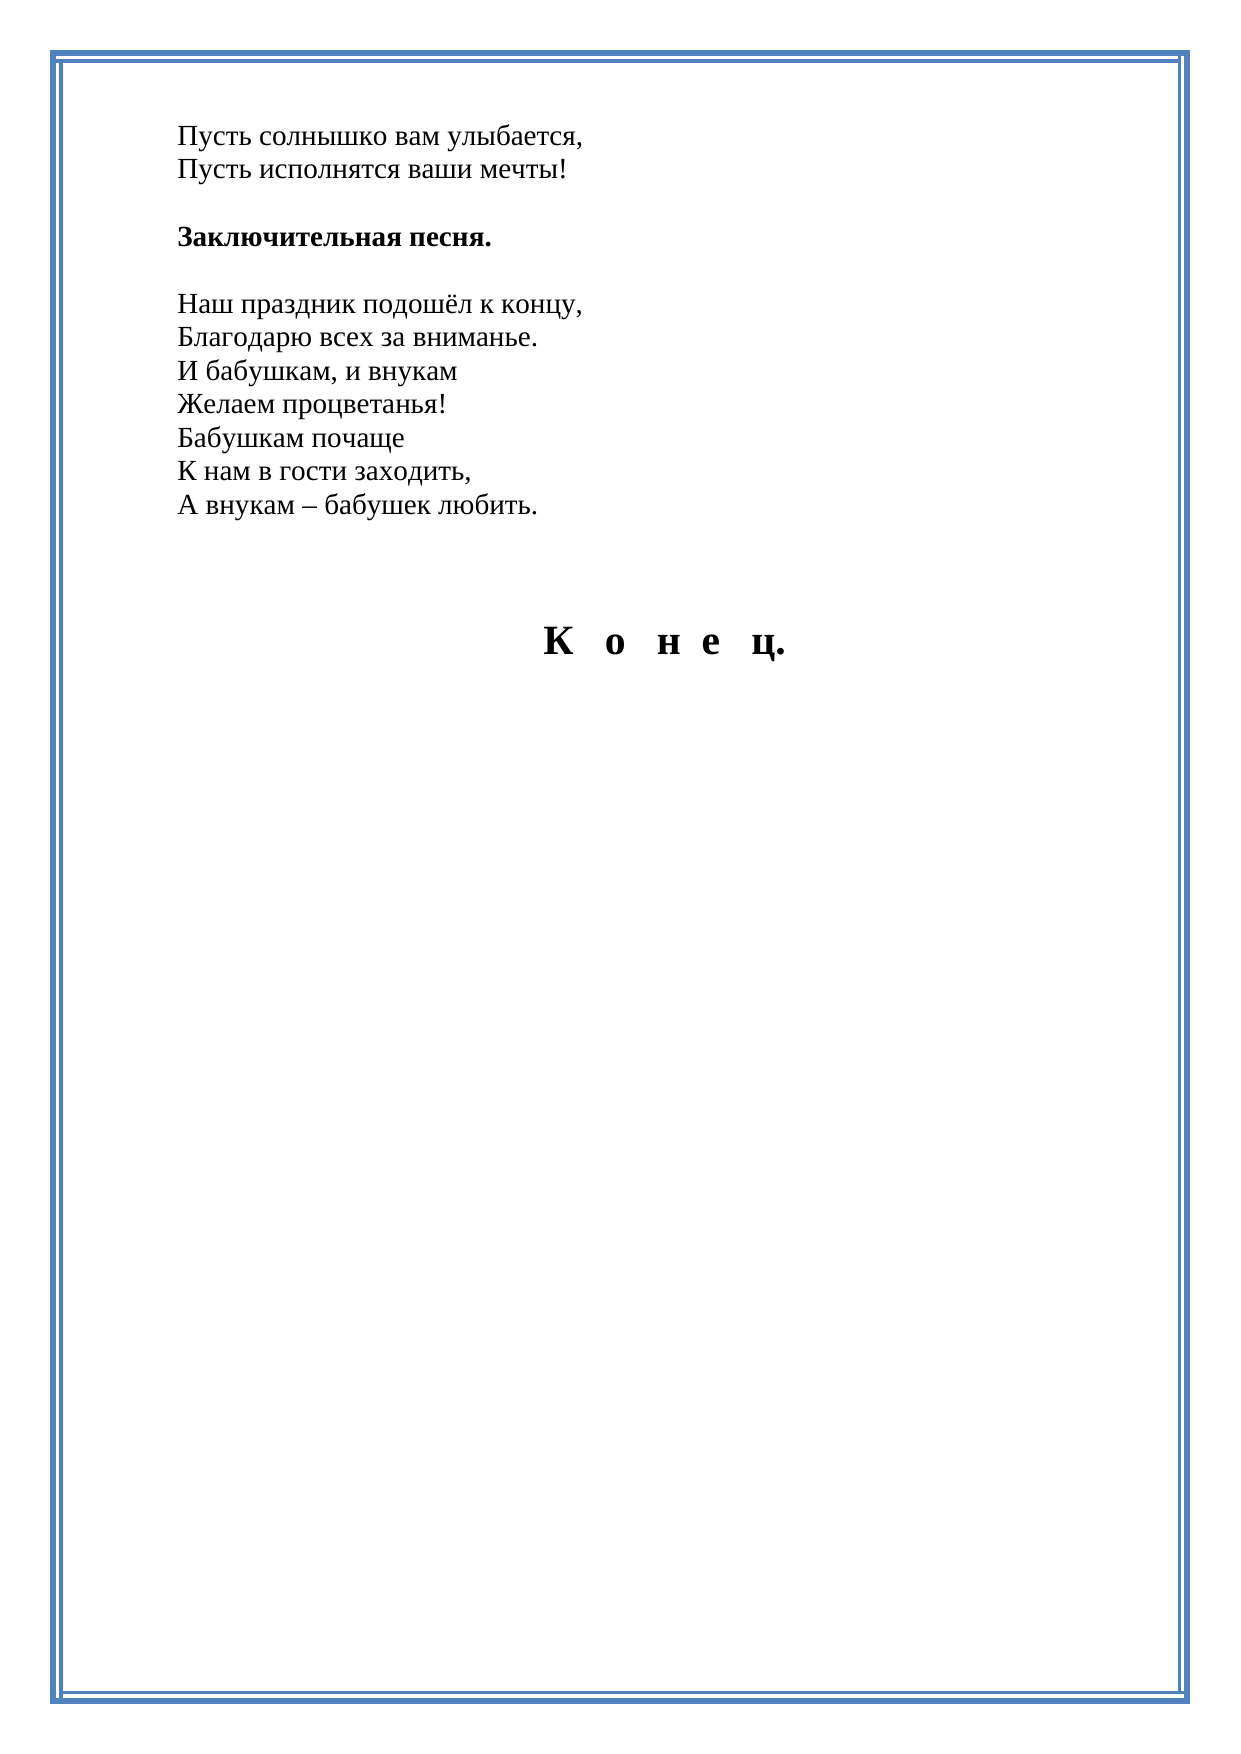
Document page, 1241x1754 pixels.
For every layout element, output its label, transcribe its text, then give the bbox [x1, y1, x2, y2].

text И бабушкам, и внукам [177, 353, 1152, 386]
text Благодарю всех за вниманье. [177, 319, 1152, 353]
text Заключительная песня. [177, 219, 1152, 252]
text К нам в гости заходить, [177, 453, 1152, 487]
text Желаем процветанья! [177, 386, 1152, 420]
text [177, 118, 1152, 185]
text К о н е ц. [177, 616, 1152, 663]
text А внукам – бабушек любить. [177, 487, 1152, 521]
text Бабушкам почаще [177, 420, 1152, 453]
text Наш праздник подошёл к концу, [177, 286, 1152, 319]
